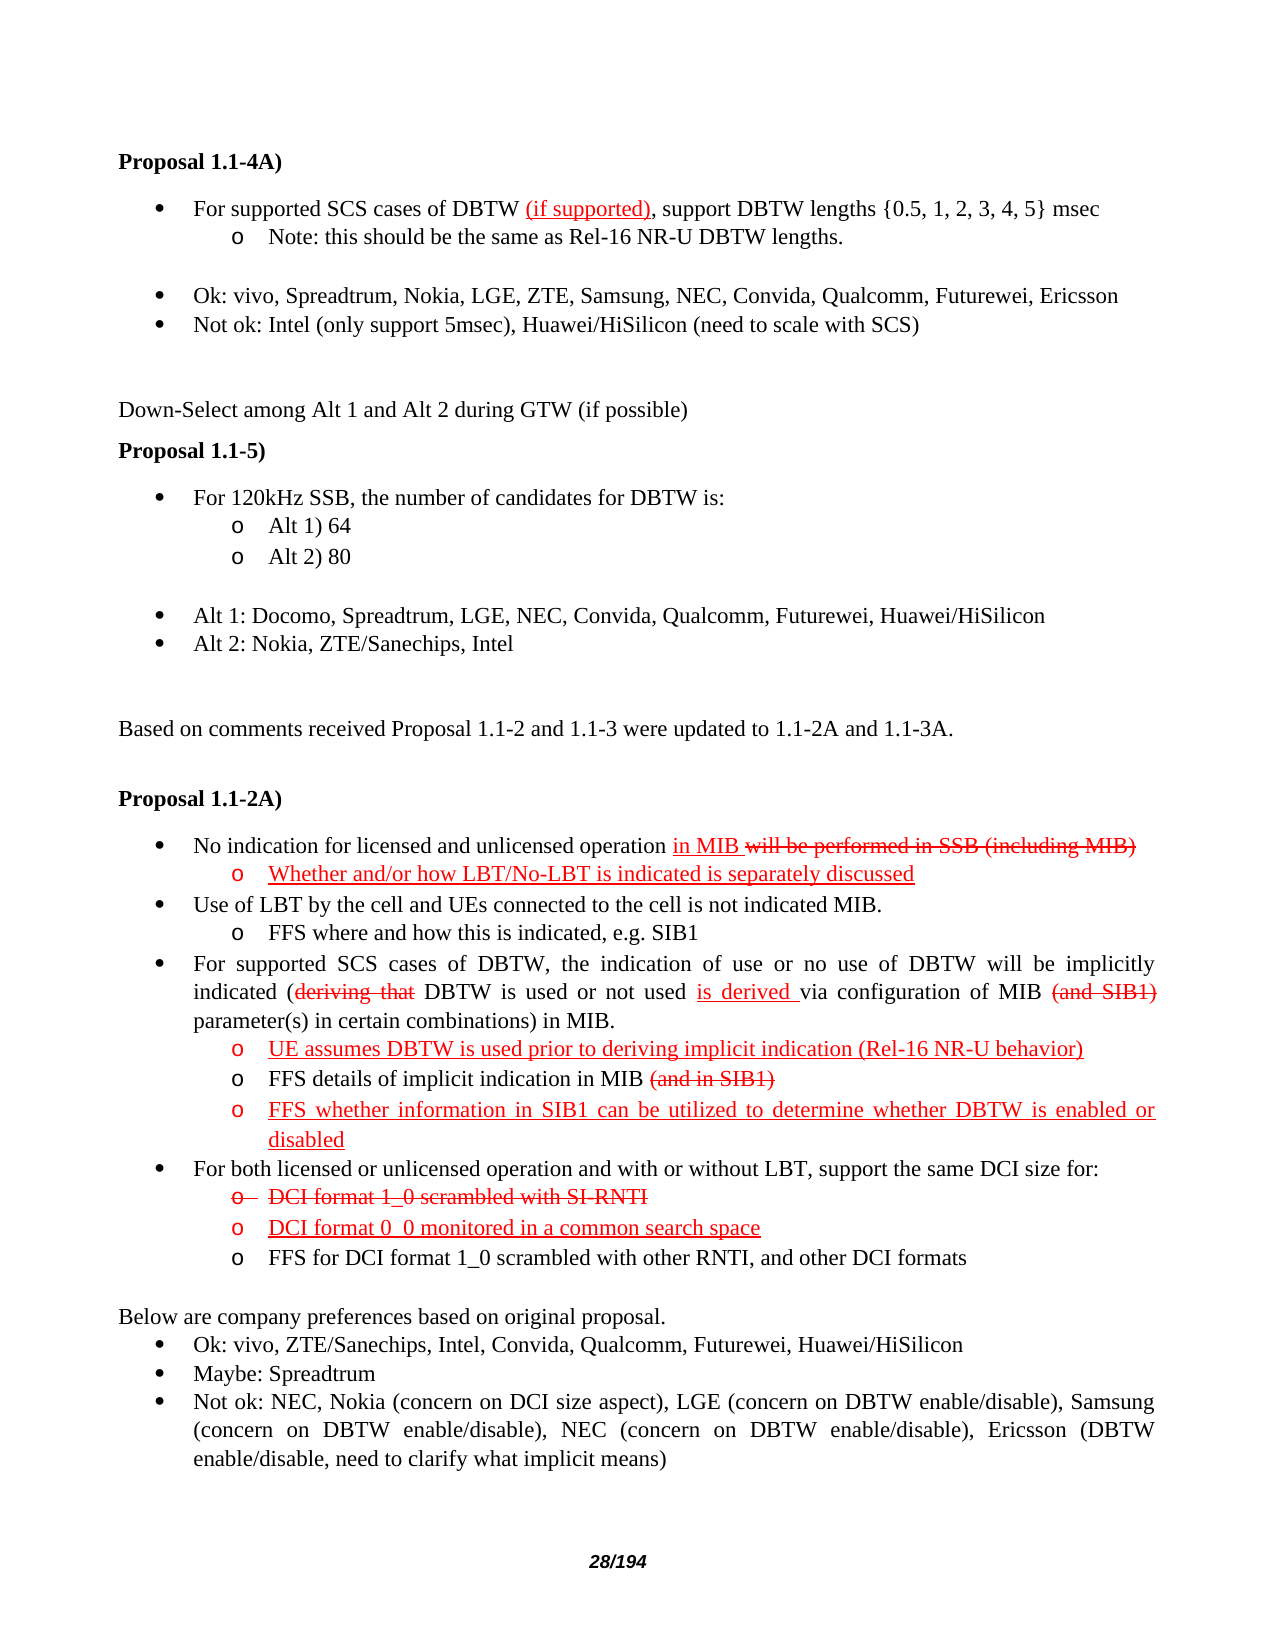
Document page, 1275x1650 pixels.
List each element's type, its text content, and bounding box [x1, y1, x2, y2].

list Maybe: Spreadtrum [156, 1360, 1157, 1386]
list For both licensed or unlicensed operation and with or without LBT, support the same DCI size for: [156, 1155, 1157, 1181]
subtitle Proposal 1.1-4A) [118, 148, 1157, 174]
list Alt 2) 80 [231, 543, 1157, 571]
text Based on comments received Proposal 1.1-2 and 1.1-3 were updated to 1.1-2A and 1.1-3A. [118, 716, 1157, 742]
list For supported SCS cases of DBTW (if supported), support DBTW lengths {0.5, 1, 2, 3, 4, 5} msec [156, 195, 1157, 221]
list For supported SCS cases of DBTW, the indication of use or no use of DBTW will be implicitly indicated (deriving that DBTW is used or not used is derived via configuration of MIB (and SIB1) parameter(s) in certain combinations) in MIB. [156, 950, 1157, 1033]
list Ok: vivo, Spreadtrum, Nokia, LGE, ZTE, Samsung, NEC, Convida, Qualcomm, Futurewei, Ericsson [156, 282, 1157, 308]
list FFS for DCI format 1_0 scrambled with other RNTI, and other DCI formats [231, 1244, 1157, 1272]
list DCI format 1_0 scrambled with SI-RNTI [231, 1183, 1157, 1211]
list Note: this should be the same as Rel-16 NR-U DBTW lengths. [231, 223, 1157, 252]
list FFS whether information in SIB1 can be utilized to determine whether DBTW is enabled or disabled [231, 1096, 1157, 1153]
list Alt 1) 64 [231, 512, 1157, 541]
subtitle Proposal 1.1-2A) [118, 785, 1157, 811]
subtitle Proposal 1.1-5) [118, 437, 1157, 463]
list Use of LBT by the cell and UEs connected to the cell is not indicated MIB. [156, 891, 1157, 917]
list Not ok: NEC, Nokia (concern on DCI size aspect), LGE (concern on DBTW enable/disable), Samsung (concern on DBTW enable/disable), NEC (concern on DBTW enable/disable), Ericsson (DBTW enable/disable, need to clarify what implicit means) [156, 1388, 1157, 1471]
list FFS details of implicit indication in MIB (and in SIB1) [231, 1066, 1157, 1094]
list DCI format 0_0 monitored in a common search space [231, 1213, 1157, 1242]
text Below are company preferences based on original proposal. [118, 1303, 1157, 1329]
list For 120kHz SSB, the number of candidates for DBTW is: [156, 484, 1157, 510]
list Not ok: Intel (only support 5msec), Huawei/HiSilicon (need to scale with SCS) [156, 311, 1157, 337]
list Alt 1: Docomo, Spreadtrum, LGE, NEC, Convida, Qualcomm, Futurewei, Huawei/HiSilicon [156, 602, 1157, 628]
list Alt 2: Nokia, ZTE/Sanechips, Intel [156, 630, 1157, 657]
list Ok: vivo, ZTE/Sanechips, Intel, Convida, Qualcomm, Futurewei, Huawei/HiSilicon [156, 1331, 1157, 1358]
list UE assumes DBTW is used prior to deriving implicit indication (Rel-16 NR-U behavior) [231, 1035, 1157, 1063]
list FFS where and how this is indicated, e.g. SIB1 [231, 919, 1157, 948]
text Down-Select among Alt 1 and Alt 2 during GTW (if possible) [118, 396, 1157, 422]
list Whether and/or how LBT/No-LBT is indicated is separately discussed [231, 861, 1157, 889]
list No indication for licensed and unlicensed operation in MIB will be performed in SSB (including MIB) [156, 832, 1157, 858]
